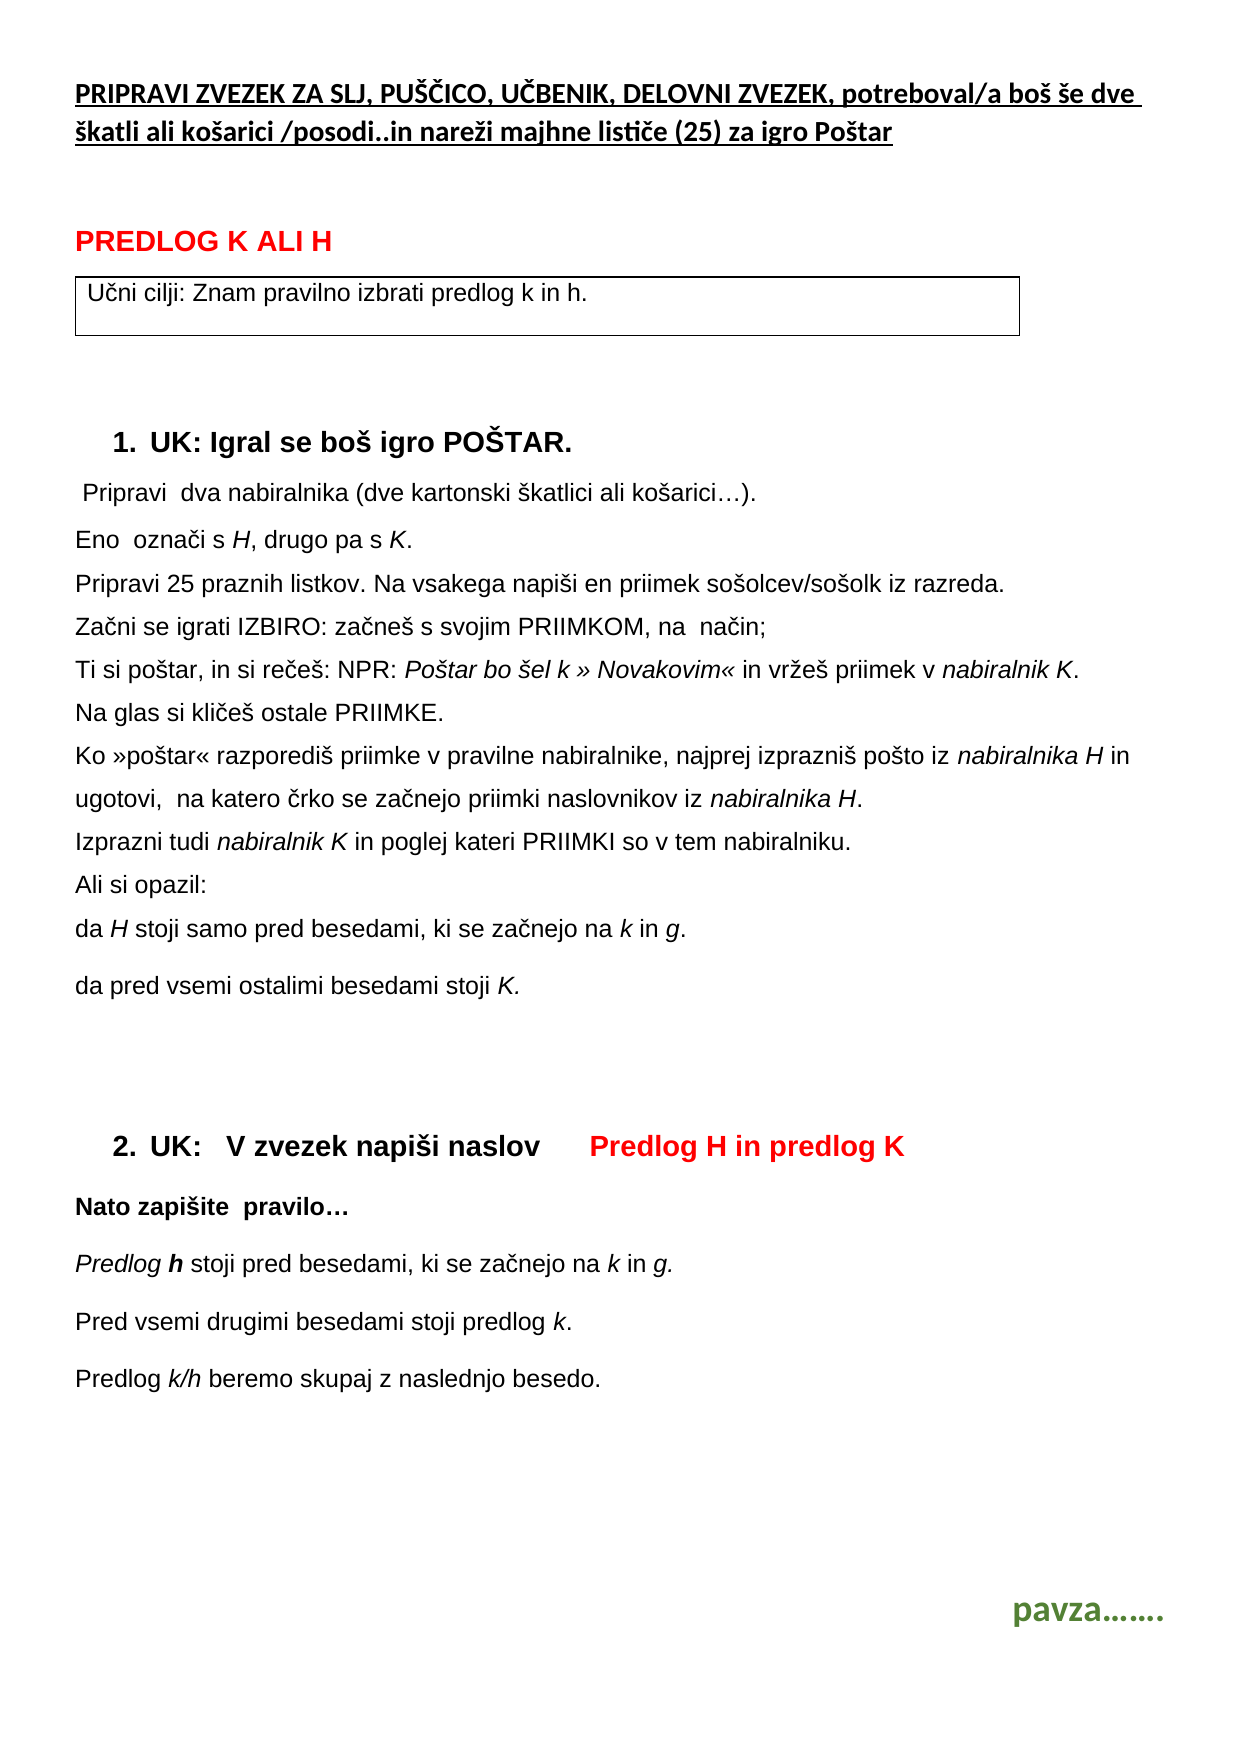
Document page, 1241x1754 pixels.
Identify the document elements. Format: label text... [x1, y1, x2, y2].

text Eno označi s H, drugo pa s K. [75, 526, 1165, 554]
table_header Učni cilji: Znam pravilno izbrati predlog k in h. [76, 278, 1019, 335]
text da pred vsemi ostalimi besedami stoji K. [75, 971, 1165, 1000]
text Pripravi dva nabiralnika (dve kartonski škatlici ali košarici…). [75, 478, 1165, 507]
text PRIPRAVI ZVEZEK ZA SLJ, PUŠČICO, UČBENIK, DELOVNI ZVEZEK, potreboval/a boš še dve škatli ali košarici /posodi..in nareži majhne lističe (25) za igro Poštar [75, 75, 1165, 149]
text Ali si opazil: [75, 871, 1165, 899]
text Predlog k/h beremo skupaj z naslednjo besedo. [75, 1364, 1165, 1393]
list pavza……. [150, 1585, 1165, 1631]
list UK: Igral se boš igro POŠTAR. [112, 425, 1165, 458]
text da H stoji samo pred besedami, ki se začnejo na k in g. [75, 914, 1165, 942]
text Predlog h stoji pred besedami, ki se začnejo na k in g. [75, 1249, 1165, 1278]
list UK: V zvezek napiši naslov Predlog H in predlog K [112, 1129, 1165, 1163]
text Pred vsemi drugimi besedami stoji predlog k. [75, 1307, 1165, 1335]
text Začni se igrati IZBIRO: začneš s svojim PRIIMKOM, na način; [75, 612, 1165, 641]
text Pripravi 25 praznih listkov. Na vsakega napiši en priimek sošolcev/sošolk iz razreda. [75, 569, 1165, 597]
text ugotovi, na katero črko se začnejo priimki naslovnikov iz nabiralnika H. [75, 784, 1165, 813]
text Na glas si kličeš ostale PRIIMKE. [75, 698, 1165, 727]
text Nato zapišite pravilo… [75, 1192, 1165, 1220]
text Izprazni tudi nabiralnik K in poglej kateri PRIIMKI so v tem nabiralniku. [75, 827, 1165, 856]
text PREDLOG K ALI H [75, 224, 1165, 257]
text Ti si poštar, in si rečeš: NPR: Poštar bo šel k » Novakovim« in vržeš priimek v nabiralnik K. [75, 655, 1165, 684]
text Ko »poštar« razporediš priimke v pravilne nabiralnike, najprej izprazniš pošto iz nabiralnika H in [75, 741, 1165, 770]
